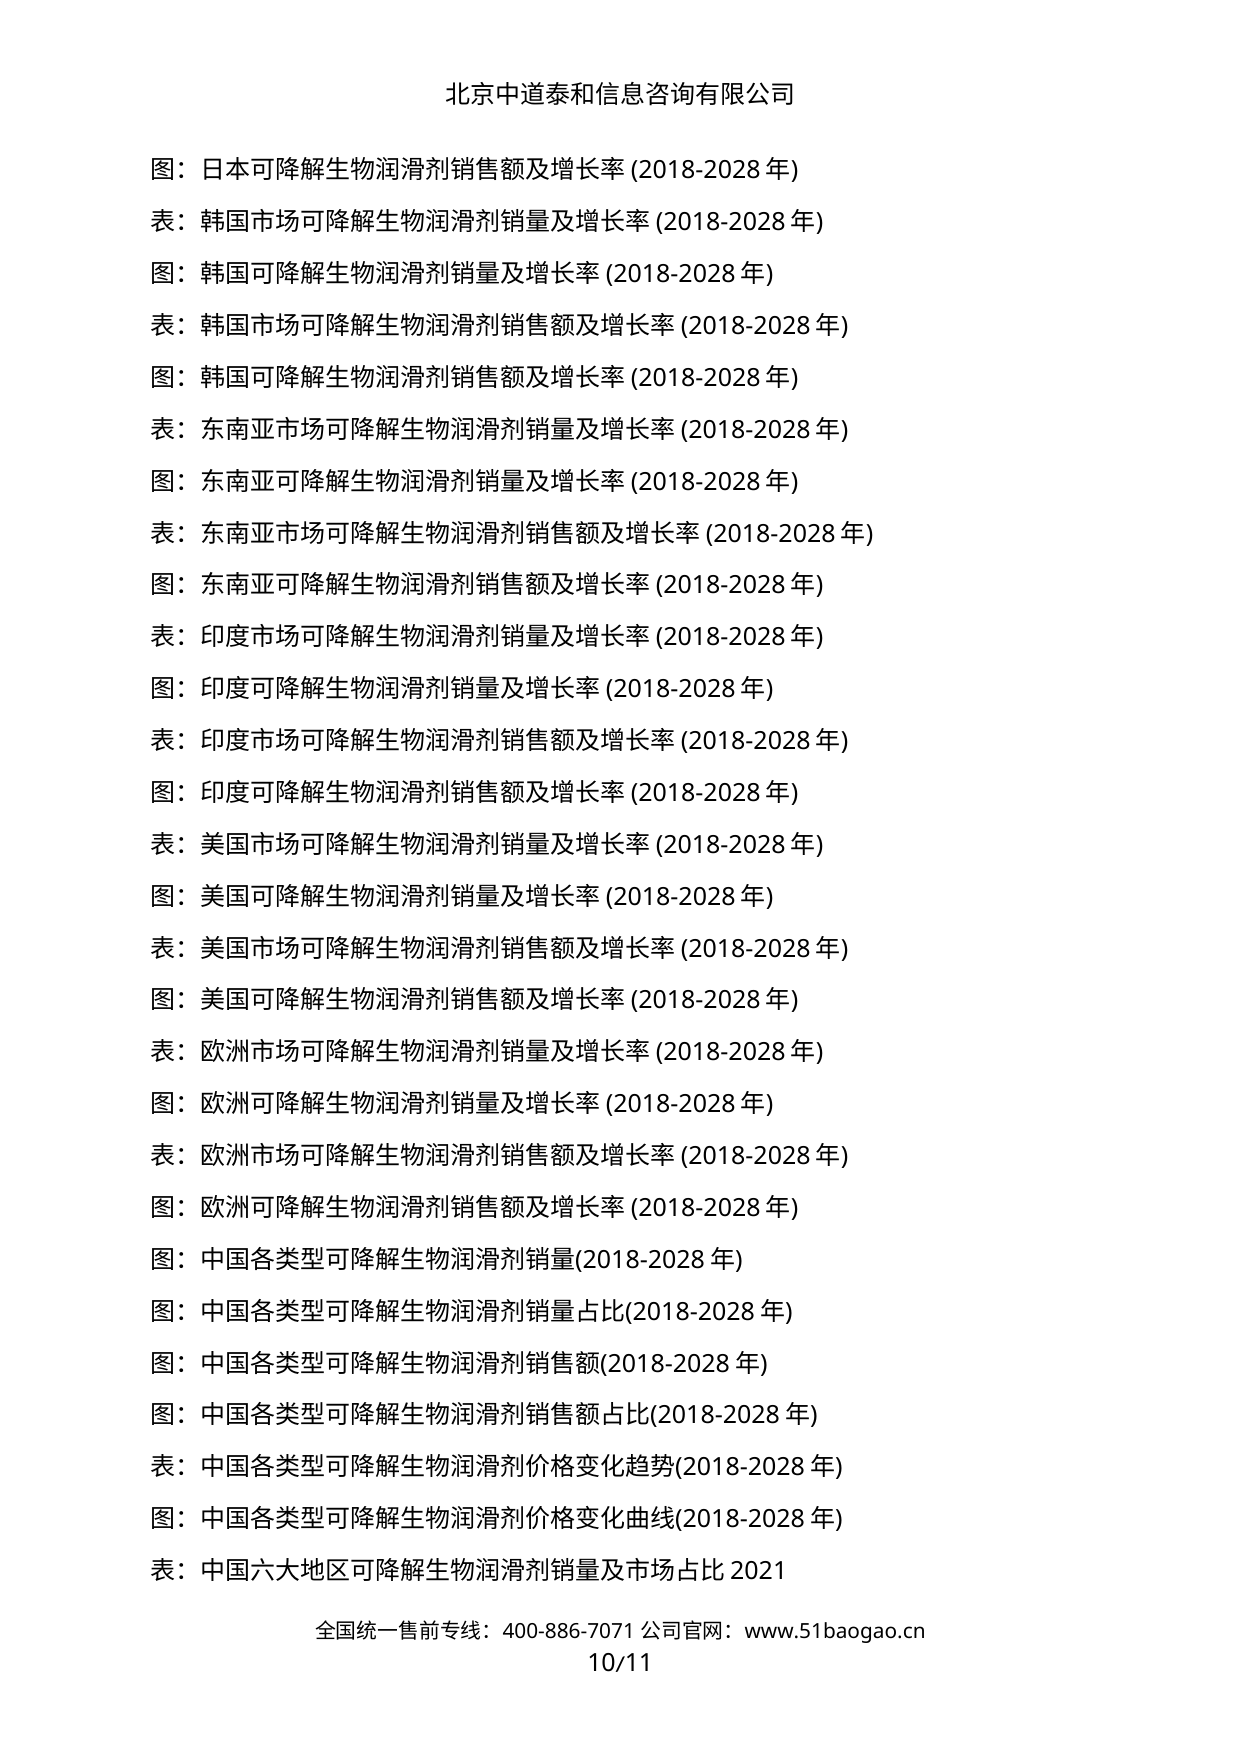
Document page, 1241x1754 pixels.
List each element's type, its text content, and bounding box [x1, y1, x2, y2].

text 表：韩国市场可降解生物润滑剂销量及增长率 (2018-2028年) [150, 202, 1090, 238]
text 表：欧洲市场可降解生物润滑剂销售额及增长率 (2018-2028年) [150, 1136, 1090, 1172]
text 图：中国各类型可降解生物润滑剂销售额(2018-2028年) [150, 1343, 1090, 1379]
text 表：美国市场可降解生物润滑剂销售额及增长率 (2018-2028年) [150, 928, 1090, 964]
text 图：印度可降解生物润滑剂销量及增长率 (2018-2028年) [150, 669, 1090, 705]
text 图：日本可降解生物润滑剂销售额及增长率 (2018-2028年) [150, 150, 1090, 186]
text 图：印度可降解生物润滑剂销售额及增长率 (2018-2028年) [150, 772, 1090, 809]
text 图：欧洲可降解生物润滑剂销量及增长率 (2018-2028年) [150, 1084, 1090, 1120]
text 图：韩国可降解生物润滑剂销量及增长率 (2018-2028年) [150, 254, 1090, 290]
text 图：欧洲可降解生物润滑剂销售额及增长率 (2018-2028年) [150, 1187, 1090, 1224]
text 图：美国可降解生物润滑剂销量及增长率 (2018-2028年) [150, 876, 1090, 912]
text 图：中国各类型可降解生物润滑剂销售额占比(2018-2028年) [150, 1395, 1090, 1431]
text 表：欧洲市场可降解生物润滑剂销量及增长率 (2018-2028年) [150, 1032, 1090, 1068]
text 图：中国各类型可降解生物润滑剂销量占比(2018-2028年) [150, 1291, 1090, 1327]
text 表：印度市场可降解生物润滑剂销售额及增长率 (2018-2028年) [150, 721, 1090, 757]
text 图：韩国可降解生物润滑剂销售额及增长率 (2018-2028年) [150, 357, 1090, 394]
text 表：美国市场可降解生物润滑剂销量及增长率 (2018-2028年) [150, 824, 1090, 861]
text 图：美国可降解生物润滑剂销售额及增长率 (2018-2028年) [150, 980, 1090, 1016]
text 表：中国各类型可降解生物润滑剂价格变化趋势(2018-2028年) [150, 1447, 1090, 1483]
text 表：东南亚市场可降解生物润滑剂销量及增长率 (2018-2028年) [150, 409, 1090, 446]
text 图：东南亚可降解生物润滑剂销量及增长率 (2018-2028年) [150, 461, 1090, 497]
text 图：东南亚可降解生物润滑剂销售额及增长率 (2018-2028年) [150, 565, 1090, 601]
text 图：中国各类型可降解生物润滑剂价格变化曲线(2018-2028年) [150, 1499, 1090, 1535]
text 表：东南亚市场可降解生物润滑剂销售额及增长率 (2018-2028年) [150, 513, 1090, 549]
text 表：中国六大地区可降解生物润滑剂销量及市场占比2021 [150, 1551, 1090, 1587]
text 表：印度市场可降解生物润滑剂销量及增长率 (2018-2028年) [150, 617, 1090, 653]
text 图：中国各类型可降解生物润滑剂销量(2018-2028年) [150, 1239, 1090, 1276]
text 表：韩国市场可降解生物润滑剂销售额及增长率 (2018-2028年) [150, 306, 1090, 342]
